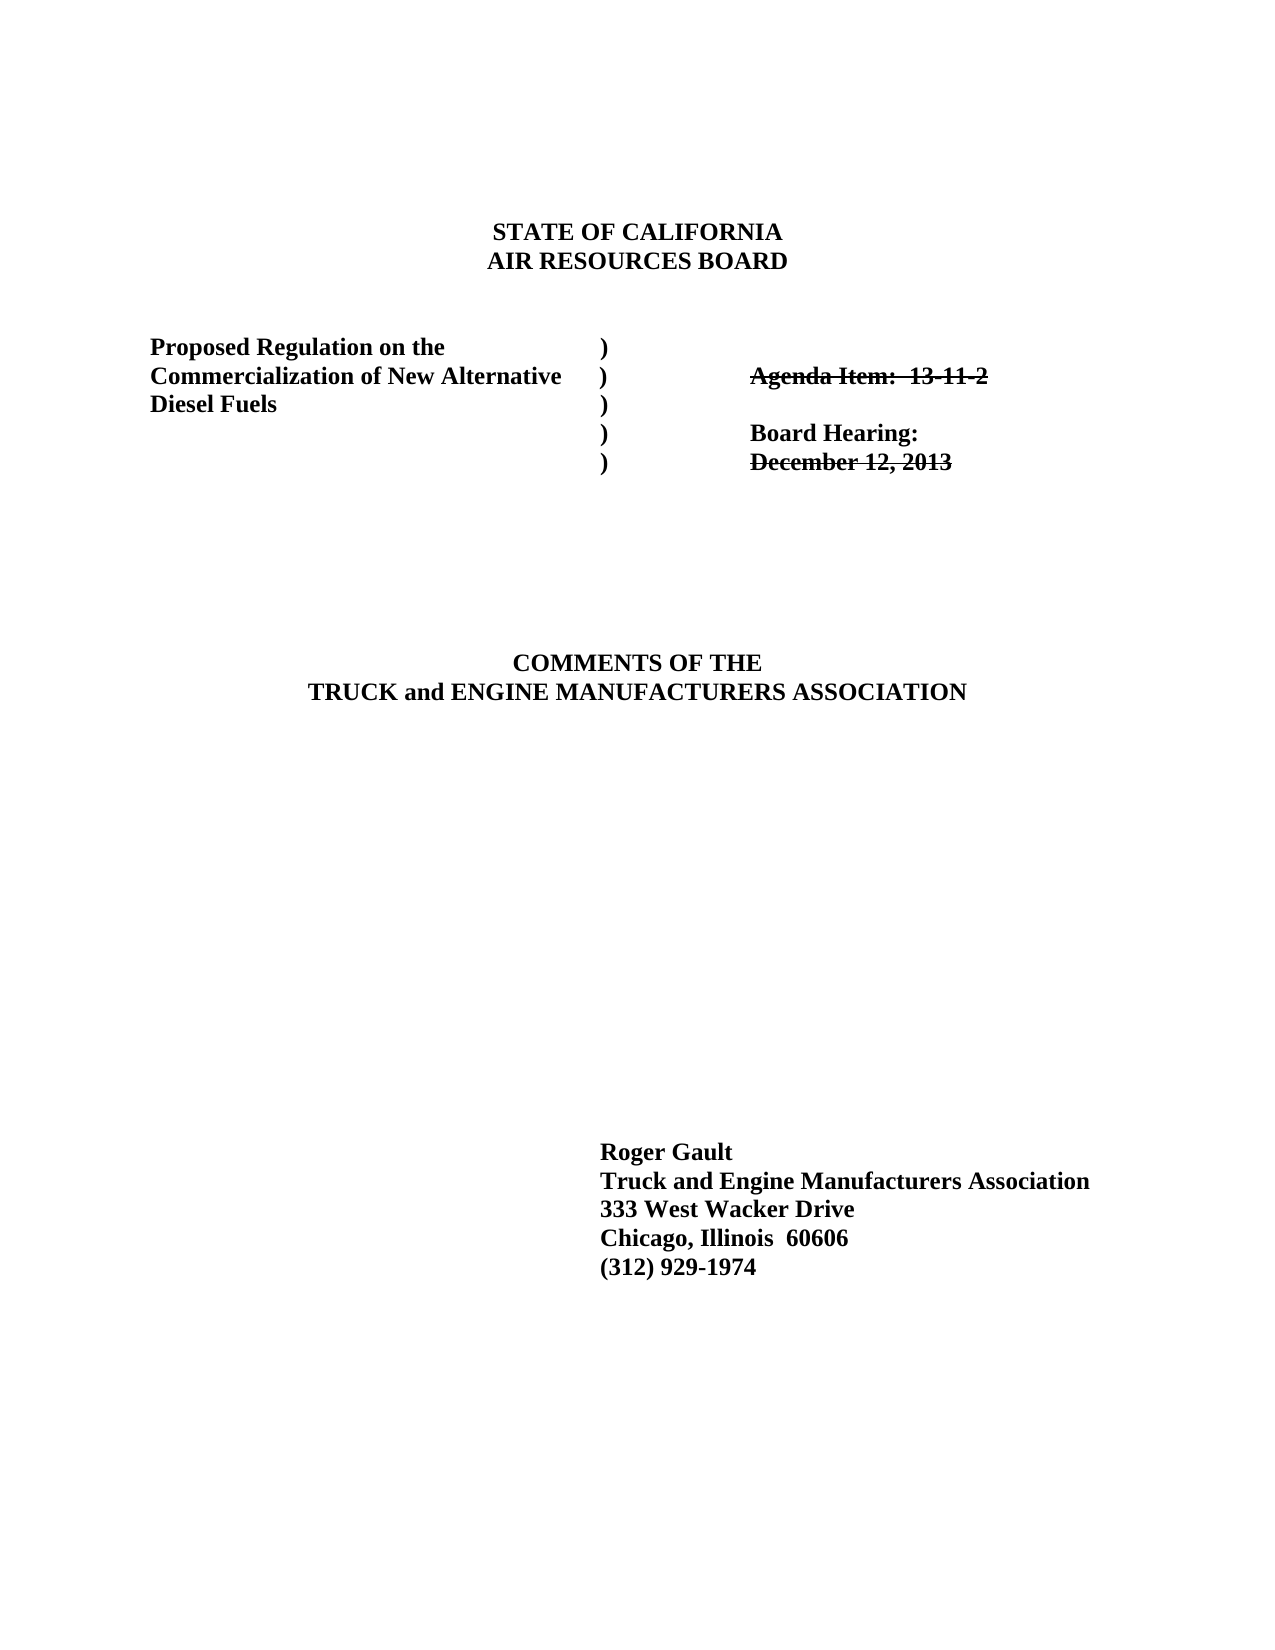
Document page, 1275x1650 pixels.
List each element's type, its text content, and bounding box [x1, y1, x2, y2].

text Chicago, Illinois 60606 [150, 1223, 1125, 1252]
text Truck and Engine Manufacturers Association [150, 1166, 1125, 1194]
text ) December 12, 2013 [150, 447, 1125, 476]
text (312) 929-1974 [150, 1252, 1125, 1281]
text Commercialization of New Alternative ) Agenda Item: 13-11-2 [150, 361, 1125, 389]
text Diesel Fuels ) [150, 389, 1125, 418]
text COMMENTS OF THE [150, 648, 1125, 677]
text STATE OF CALIFORNIA [150, 217, 1125, 246]
text Proposed Regulation on the ) [150, 332, 1125, 361]
text TRUCK and ENGINE MANUFACTURERS ASSOCIATION [150, 677, 1125, 706]
text Roger Gault [150, 1137, 1125, 1166]
text AIR RESOURCES BOARD [150, 246, 1125, 274]
text 333 West Wacker Drive [150, 1194, 1125, 1223]
text ) Board Hearing: [150, 418, 1125, 447]
